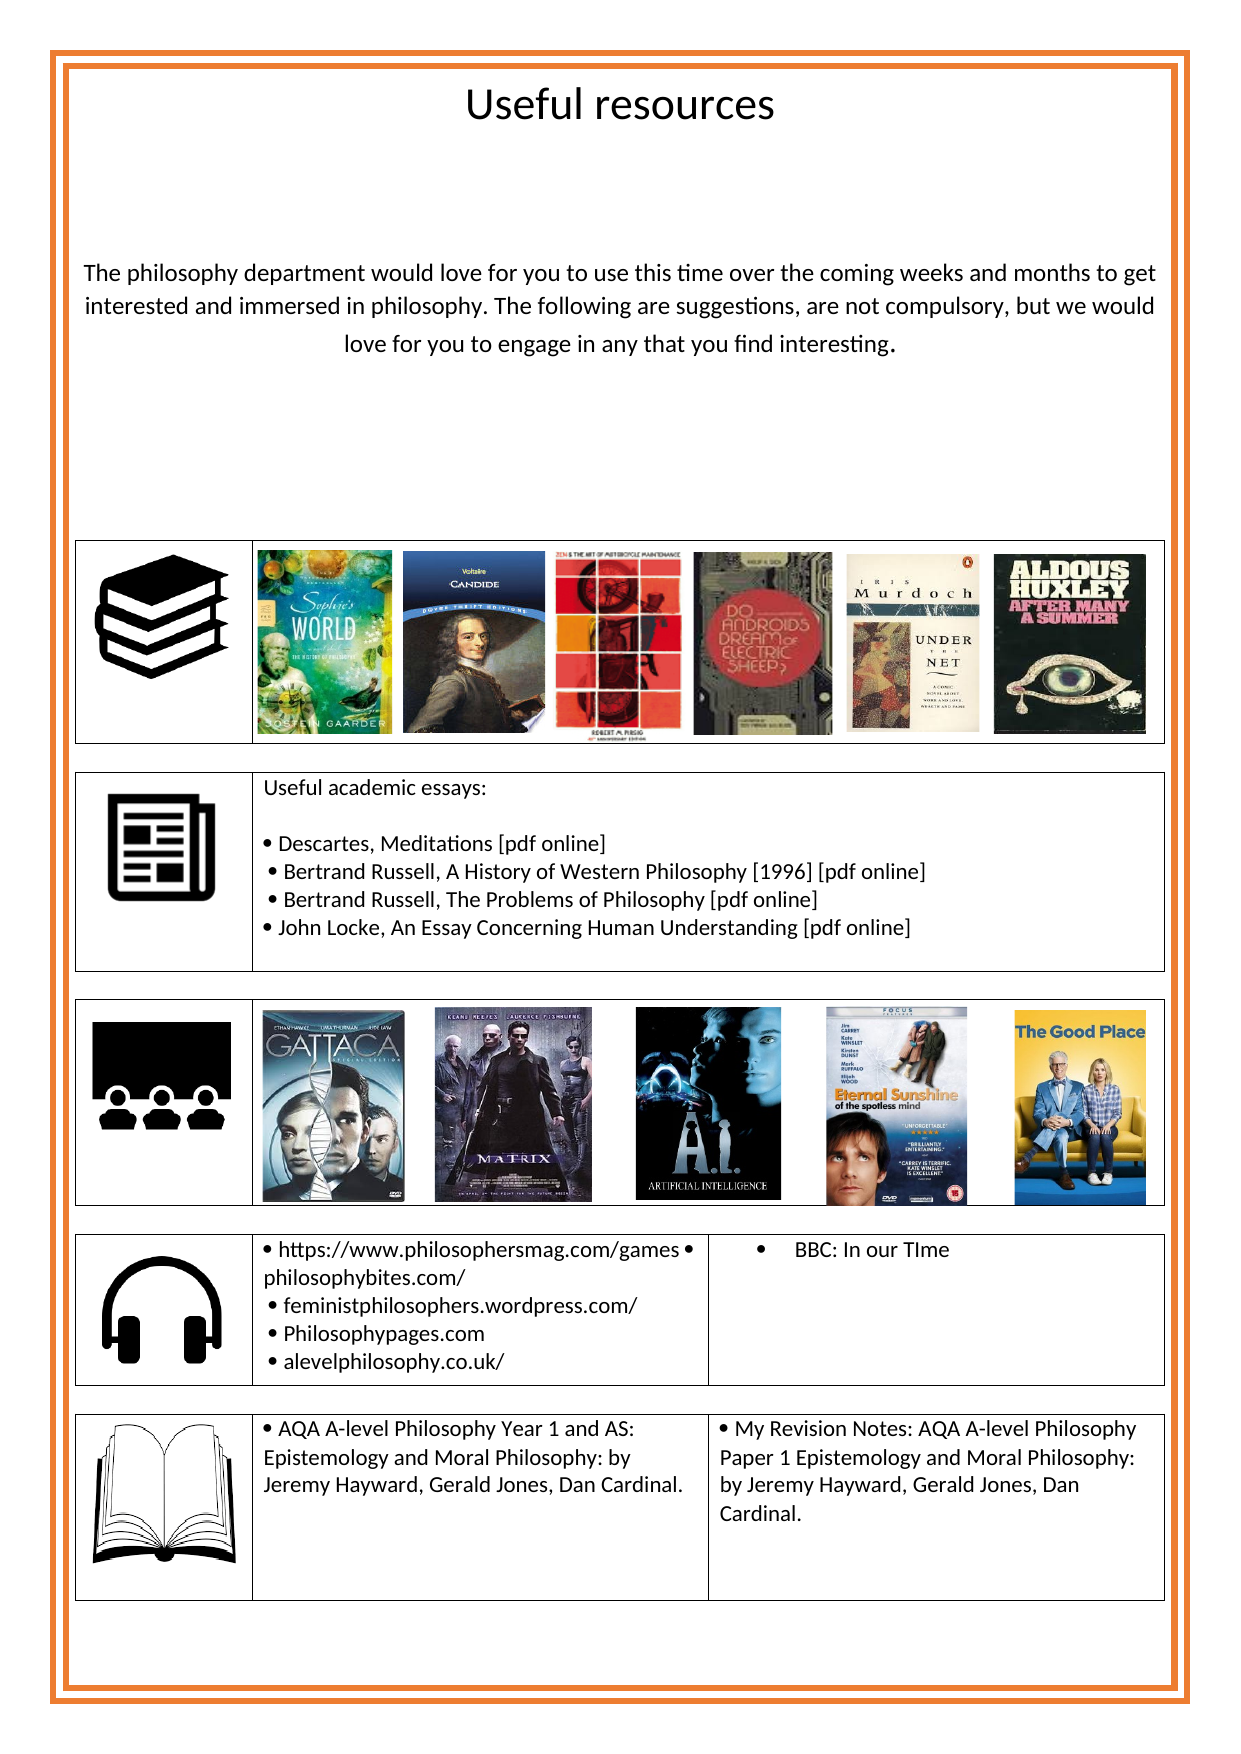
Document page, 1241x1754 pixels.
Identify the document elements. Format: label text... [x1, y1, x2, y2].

table_header BBC: In our TIme [709, 1235, 1164, 1385]
picture [1014, 1010, 1146, 1205]
picture [86, 1235, 237, 1385]
table_header [76, 773, 252, 971]
table_header AQA A-level Philosophy Year 1 and AS: Epistemology and Moral Philosophy: by Jeremy Hayward, Gerald Jones, Dan Cardinal. [253, 1415, 708, 1600]
table_header Useful academic essays: Descartes, Meditations [pdf online] Bertrand Russell, A History of Western Philosophy [1996] [pdf online] Bertrand Russell, The Problems of Philosophy [pdf online] John Locke, An Essay Concerning Human Understanding [pdf online] [253, 773, 1164, 971]
table_header https://www.philosophersmag.com/games philosophybites.com/ feministphilosophers.wordpress.com/ Philosophypages.com alevelphilosophy.co.uk/ [253, 1235, 708, 1385]
picture [434, 1007, 592, 1202]
table_header [253, 1000, 1164, 1205]
picture [846, 554, 980, 732]
picture [403, 551, 692, 743]
picture [693, 552, 833, 735]
table_header My Revision Notes: AQA A-level Philosophy Paper 1 Epistemology and Moral Philosophy: by Jeremy Hayward, Gerald Jones, Dan Cardinal. [709, 1415, 1164, 1600]
table_header [253, 541, 1164, 743]
table_header [76, 1235, 86, 1385]
picture [257, 550, 393, 734]
picture [993, 554, 1146, 734]
text Useful resources [75, 75, 1165, 131]
table_header [76, 1000, 252, 1205]
table_header [76, 541, 252, 743]
picture [86, 772, 237, 923]
picture [262, 1010, 405, 1202]
picture [87, 1419, 236, 1573]
text The philosophy department would love for you to use this time over the coming weeks and months to get interested and immersed in philosophy. The following are suggestions, are not compulsory, but we would love for you to engage in any that you find interesting. [75, 257, 1165, 360]
picture [826, 1006, 968, 1206]
picture [86, 1000, 237, 1151]
picture [635, 1007, 782, 1200]
picture [86, 541, 237, 692]
table_header [237, 1235, 252, 1385]
table_header [76, 1415, 252, 1600]
